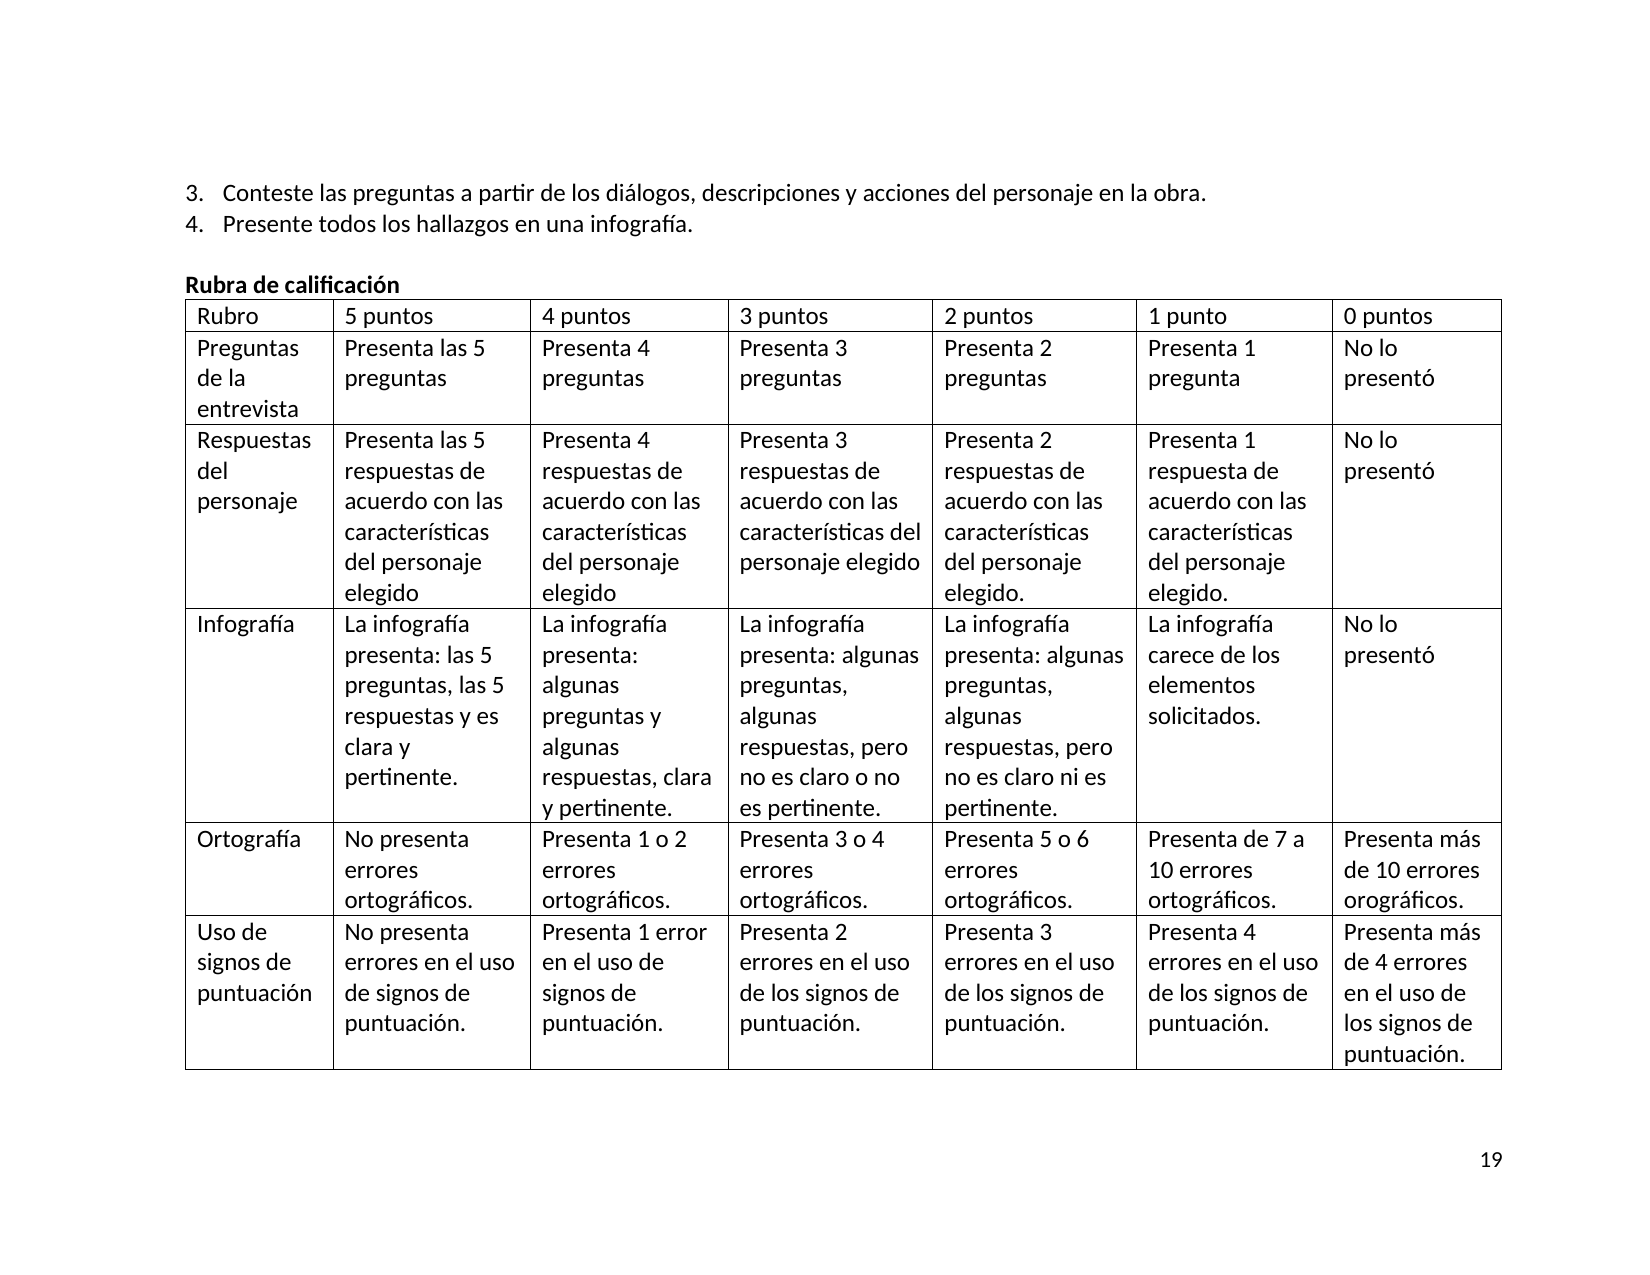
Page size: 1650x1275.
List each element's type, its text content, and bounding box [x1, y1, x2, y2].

table_cell Presenta 1 pregunta [1137, 332, 1332, 423]
table_cell Presenta 1 error en el uso de signos de puntuación. [531, 916, 728, 1068]
table_cell Ortografía [186, 823, 333, 915]
text Rubra de calificación [185, 269, 1502, 299]
table_cell Presenta 2 errores en el uso de los signos de puntuación. [729, 916, 932, 1068]
table_cell La infografía carece de los elementos solicitados. [1137, 609, 1332, 822]
table_cell Presenta 3 o 4 errores ortográficos. [729, 823, 932, 915]
table_cell Presenta 3 preguntas [729, 332, 932, 423]
table_cell Preguntas de la entrevista [186, 332, 333, 423]
table_cell Presenta más de 10 errores orográficos. [1333, 823, 1501, 915]
table_cell No lo presentó [1333, 425, 1501, 608]
table_cell No presenta errores en el uso de signos de puntuación. [334, 916, 530, 1068]
table_cell Infografía [186, 609, 333, 822]
table_header Rubro [186, 300, 333, 331]
table_cell Presenta más de 4 errores en el uso de los signos de puntuación. [1333, 916, 1501, 1068]
table_cell Presenta 1 o 2 errores ortográficos. [531, 823, 728, 915]
table_cell Presenta 3 respuestas de acuerdo con las características del personaje elegido [729, 425, 932, 608]
table_header 1 punto [1137, 300, 1332, 331]
table_cell Presenta 2 respuestas de acuerdo con las características del personaje elegido. [933, 425, 1136, 608]
table_cell Uso de signos de puntuación [186, 916, 333, 1068]
table_cell No lo presentó [1333, 609, 1501, 822]
list Presente todos los hallazgos en una infografía. [185, 208, 1502, 238]
table_cell No lo presentó [1333, 332, 1501, 423]
table_cell Respuestas del personaje [186, 425, 333, 608]
table_cell Presenta 4 preguntas [531, 332, 728, 423]
table_cell La infografía presenta: las 5 preguntas, las 5 respuestas y es clara y pertinente. [334, 609, 530, 822]
table_cell Presenta 2 preguntas [933, 332, 1136, 423]
table_cell No presenta errores ortográficos. [334, 823, 530, 915]
table_header 0 puntos [1333, 300, 1501, 331]
table_header 2 puntos [933, 300, 1136, 331]
table_cell Presenta 4 respuestas de acuerdo con las características del personaje elegido [531, 425, 728, 608]
table_cell Presenta las 5 preguntas [334, 332, 530, 423]
table_cell Presenta 5 o 6 errores ortográficos. [933, 823, 1136, 915]
list Conteste las preguntas a partir de los diálogos, descripciones y acciones del personaje en la obra. [185, 177, 1502, 208]
table_cell Presenta 4 errores en el uso de los signos de puntuación. [1137, 916, 1332, 1068]
table_header 5 puntos [334, 300, 530, 331]
table_cell Presenta 1 respuesta de acuerdo con las características del personaje elegido. [1137, 425, 1332, 608]
table_cell La infografía presenta: algunas preguntas, algunas respuestas, pero no es claro ni es pertinente. [933, 609, 1136, 822]
table_cell La infografía presenta: algunas preguntas y algunas respuestas, clara y pertinente. [531, 609, 728, 822]
table_cell Presenta 3 errores en el uso de los signos de puntuación. [933, 916, 1136, 1068]
table_header 4 puntos [531, 300, 728, 331]
table_cell La infografía presenta: algunas preguntas, algunas respuestas, pero no es claro o no es pertinente. [729, 609, 932, 822]
table_cell Presenta las 5 respuestas de acuerdo con las características del personaje elegido [334, 425, 530, 608]
table_header 3 puntos [729, 300, 932, 331]
table_cell Presenta de 7 a 10 errores ortográficos. [1137, 823, 1332, 915]
